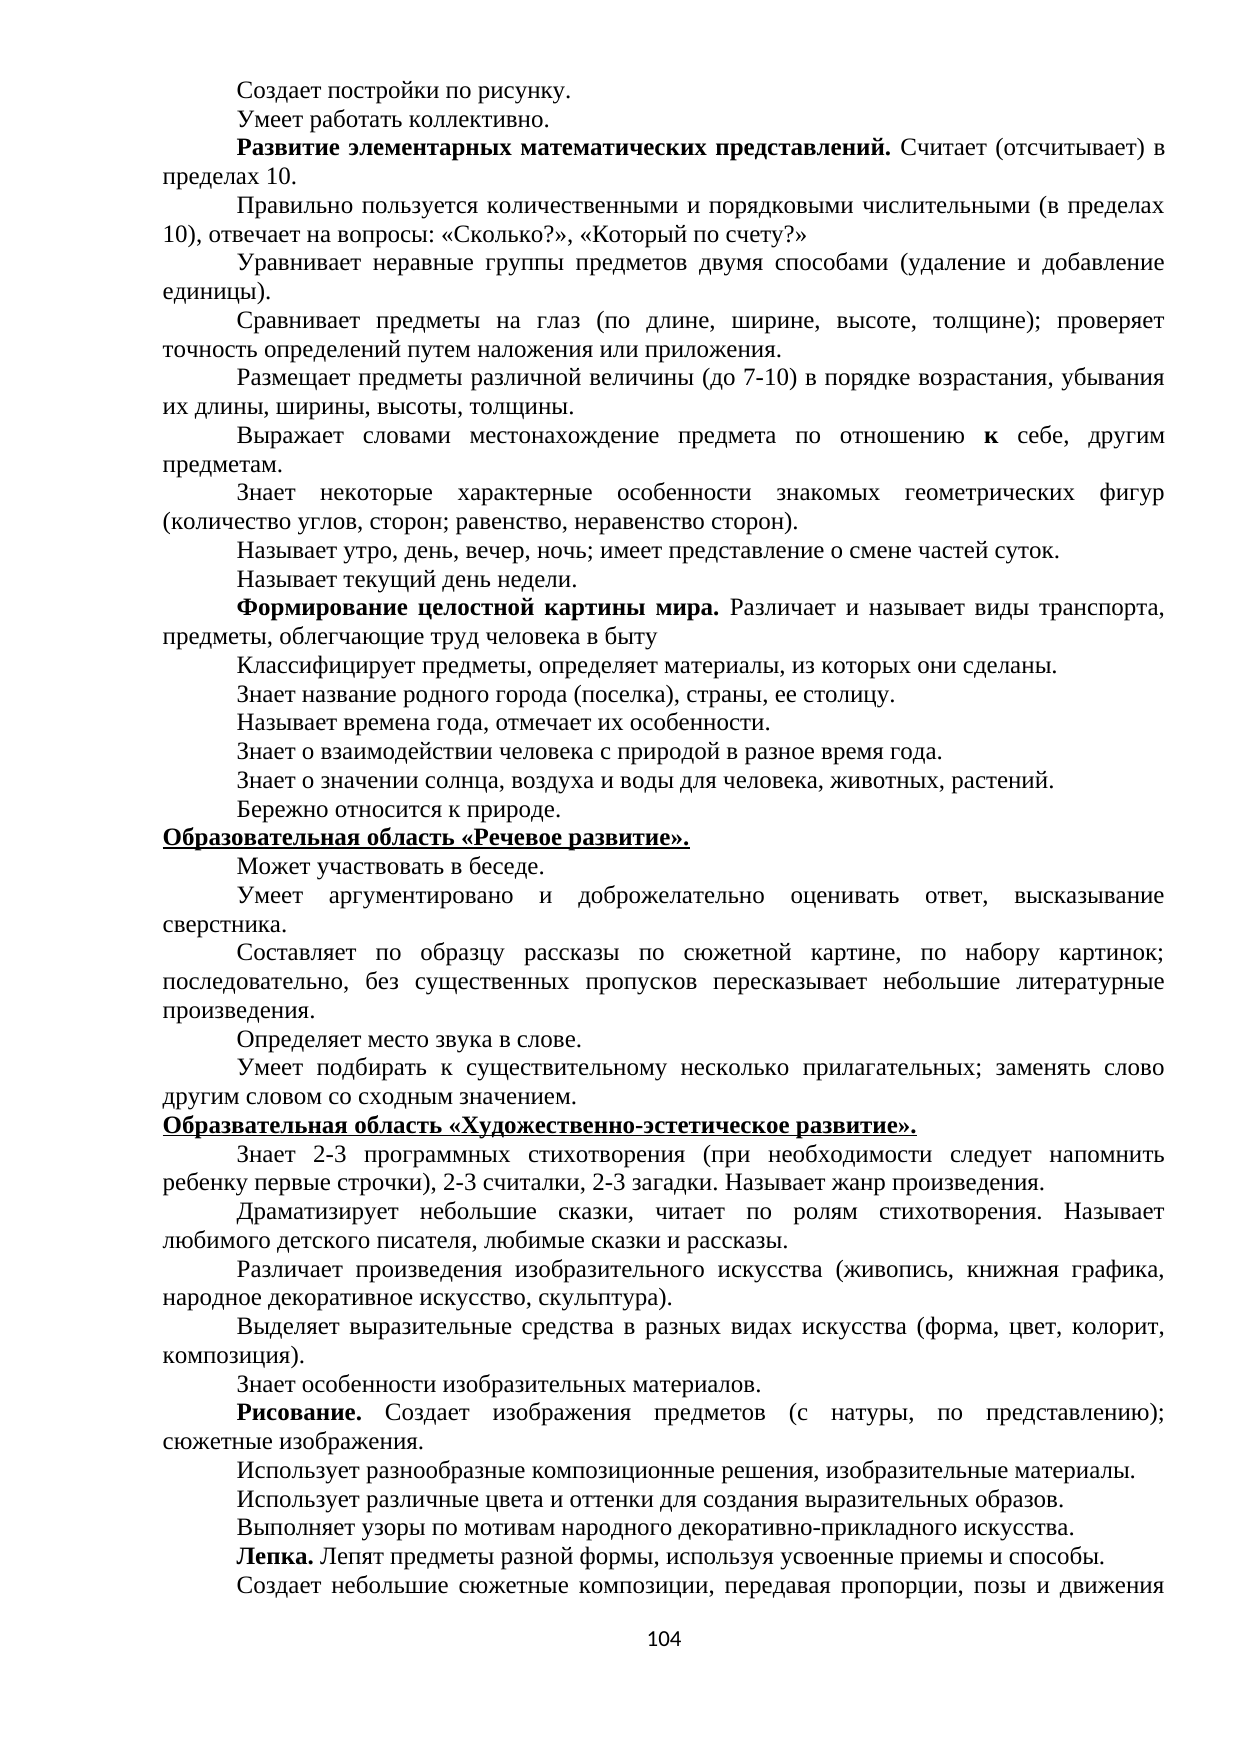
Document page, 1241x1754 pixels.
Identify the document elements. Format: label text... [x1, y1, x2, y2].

text Сравнивает предметы на глаз (по длине, ширине, высоте, толщине); проверяет точность определений путем наложения или приложения. [162, 305, 1165, 362]
text Знает некоторые характерные особенности знакомых геометрических фигур (количество углов, сторон; равенство, неравенство сторон). [162, 477, 1165, 535]
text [162, 1570, 1165, 1599]
text Умеет работать коллективно. [162, 104, 1165, 132]
text Правильно пользуется количественными и порядковыми числительными (в пределах 10), отвечает на вопросы: «Сколько?», «Который по счету?» [162, 190, 1165, 247]
text Уравнивает неравные группы предметов двумя способами (удаление и добавление единицы). [162, 247, 1165, 305]
text Формирование целостной картины мира. Различает и называет виды транспорта, предметы, облегчающие труд человека в быту [162, 592, 1165, 650]
text Бережно относится к природе. [162, 794, 1165, 822]
text Может участвовать в беседе. [162, 851, 1165, 880]
text Образвательная область «Художественно-эстетическое развитие». [162, 1110, 1165, 1139]
text Лепка. Лепят предметы разной формы, используя усвоенные приемы и способы. [162, 1541, 1165, 1570]
text Умеет аргументировано и доброжелательно оценивать ответ, высказывание сверстника. [162, 880, 1165, 937]
text Драматизирует небольшие сказки, читает по ролям стихотворения. Называет любимого детского писателя, любимые сказки и рассказы. [162, 1196, 1165, 1254]
text Выражает словами местонахождение предмета по отношению к себе, другим предметам. [162, 420, 1165, 477]
text Различает произведения изобразительного искусства (живопись, книжная графика, народное декоративное искусство, скульптура). [162, 1254, 1165, 1311]
text Знает название родного города (поселка), страны, ее столицу. [162, 679, 1165, 707]
text Определяет место звука в слове. [162, 1024, 1165, 1052]
text Знает особенности изобразительных материалов. [162, 1369, 1165, 1397]
text Создает постройки по рисунку. [162, 75, 1165, 104]
text Составляет по образцу рассказы по сюжетной картине, по набору картинок; последовательно, без существенных пропусков пересказывает небольшие литературные произведения. [162, 937, 1165, 1024]
text Выполняет узоры по мотивам народного декоративно-прикладного искусства. [162, 1512, 1165, 1541]
text Знает 2-3 программных стихотворения (при необходимости следует напомнить ребенку первые строчки), 2-3 считалки, 2-3 загадки. Называет жанр произведения. [162, 1139, 1165, 1196]
text Умеет подбирать к существительному несколько прилагательных; заменять слово другим словом со сходным значением. [162, 1052, 1165, 1110]
text Использует различные цвета и оттенки для создания выразительных образов. [162, 1484, 1165, 1512]
text Использует разнообразные композиционные решения, изобразительные материалы. [162, 1455, 1165, 1484]
text Знает о значении солнца, воздуха и воды для человека, животных, растений. [162, 765, 1165, 794]
text Размещает предметы различной величины (до 7-10) в порядке возрастания, убывания их длины, ширины, высоты, толщины. [162, 362, 1165, 420]
text Рисование. Создает изображения предметов (с натуры, по представлению); сюжетные изображения. [162, 1397, 1165, 1455]
text Называет текущий день недели. [162, 564, 1165, 592]
text Классифицирует предметы, определяет материалы, из которых они сделаны. [162, 650, 1165, 679]
text Развитие элементарных математических представлений. Считает (отсчитывает) в пределах 10. [162, 132, 1165, 190]
text Называет времена года, отмечает их особенности. [162, 707, 1165, 736]
text Образовательная область «Речевое развитие». [162, 822, 1165, 851]
text Знает о взаимодействии человека с природой в разное время года. [162, 736, 1165, 765]
text Выделяет выразительные средства в разных видах искусства (форма, цвет, колорит, композиция). [162, 1311, 1165, 1369]
text Называет утро, день, вечер, ночь; имеет представление о смене частей суток. [162, 535, 1165, 564]
